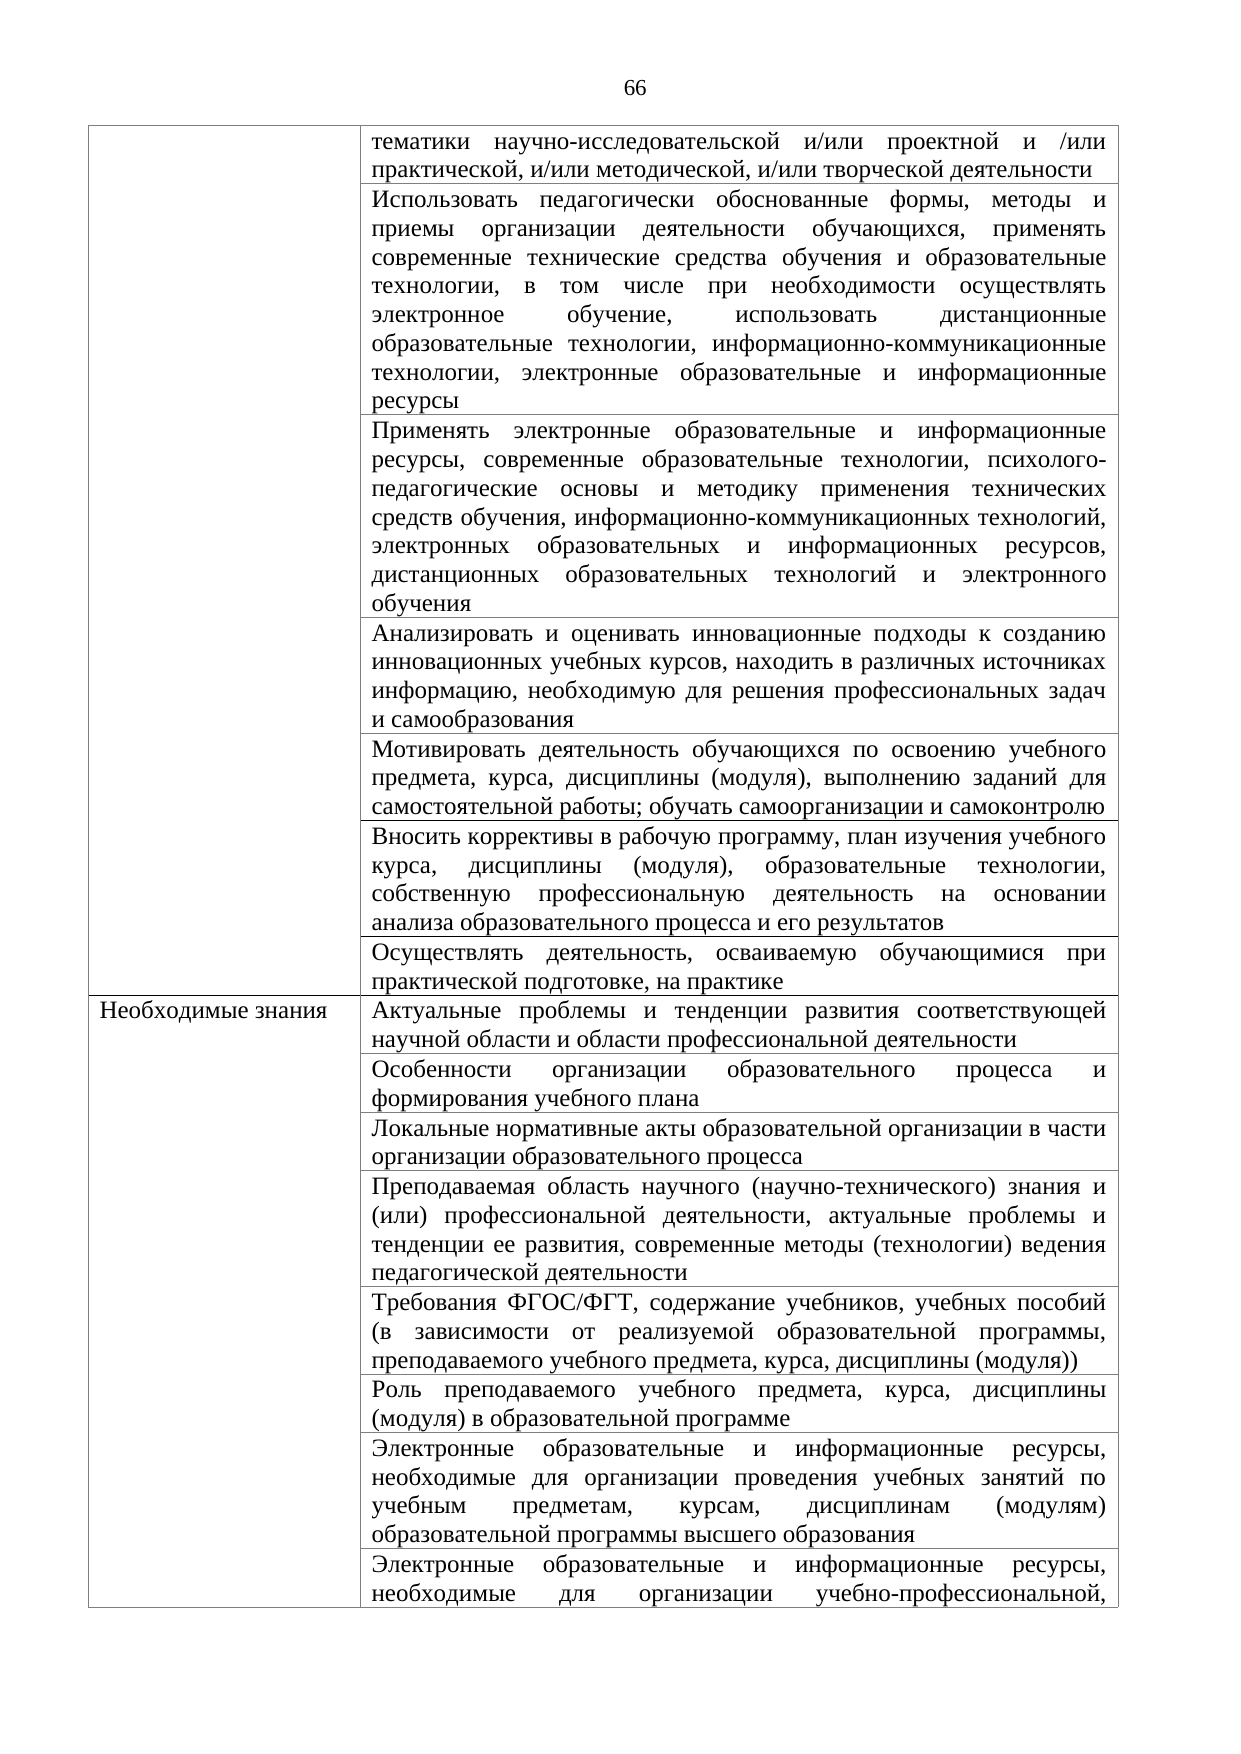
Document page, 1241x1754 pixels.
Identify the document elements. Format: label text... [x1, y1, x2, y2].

table_cell Анализировать и оценивать инновационные подходы к созданию инновационных учебных курсов, находить в различных источниках информацию, необходимую для решения профессиональных задач и самообразования [361, 618, 1118, 733]
table_cell Применять электронные образовательные и информационные ресурсы, современные образовательные технологии, психолого-педагогические основы и методику применения технических средств обучения, информационно-коммуникационных технологий, электронных образовательных и информационных ресурсов, дистанционных образовательных технологий и электронного обучения [361, 415, 1118, 617]
table_cell Локальные нормативные акты образовательной организации в части организации образовательного процесса [361, 1113, 1118, 1170]
table_cell Электронные образовательные и информационные ресурсы, необходимые для организации проведения учебных занятий по учебным предметам, курсам, дисциплинам (модулям) образовательной программы высшего образования [361, 1433, 1118, 1548]
table_cell Мотивировать деятельность обучающихся по освоению учебного предмета, курса, дисциплины (модуля), выполнению заданий для самостоятельной работы; обучать самоорганизации и самоконтролю [361, 734, 1118, 820]
table_cell Осуществлять деятельность, осваиваемую обучающимися при практической подготовке, на практике [361, 937, 1118, 994]
table_cell Вносить коррективы в рабочую программу, план изучения учебного курса, дисциплины (модуля), образовательные технологии, собственную профессиональную деятельность на основании анализа образовательного процесса и его результатов [361, 821, 1118, 936]
table_cell Роль преподаваемого учебного предмета, курса, дисциплины (модуля) в образовательной программе [361, 1375, 1118, 1432]
table_cell Актуальные проблемы и тенденции развития соответствующей научной области и области профессиональной деятельности [361, 996, 1118, 1053]
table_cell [361, 126, 1118, 183]
table_cell Использовать педагогически обоснованные формы, методы и приемы организации деятельности обучающихся, применять современные технические средства обучения и образовательные технологии, в том числе при необходимости осуществлять электронное обучение, использовать дистанционные образовательные технологии, информационно-коммуникационные технологии, электронные образовательные и информационные ресурсы [361, 184, 1118, 414]
table_cell Особенности организации образовательного процесса и формирования учебного плана [361, 1054, 1118, 1112]
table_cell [361, 1549, 1118, 1607]
table_cell Требования ФГОС/ФГТ, содержание учебников, учебных пособий (в зависимости от реализуемой образовательной программы, преподаваемого учебного предмета, курса, дисциплины (модуля)) [361, 1287, 1118, 1373]
table_cell Преподаваемая область научного (научно-технического) знания и (или) профессиональной деятельности, актуальные проблемы и тенденции ее развития, современные методы (технологии) ведения педагогической деятельности [361, 1171, 1118, 1286]
table_cell Необходимые знания [89, 996, 360, 1607]
